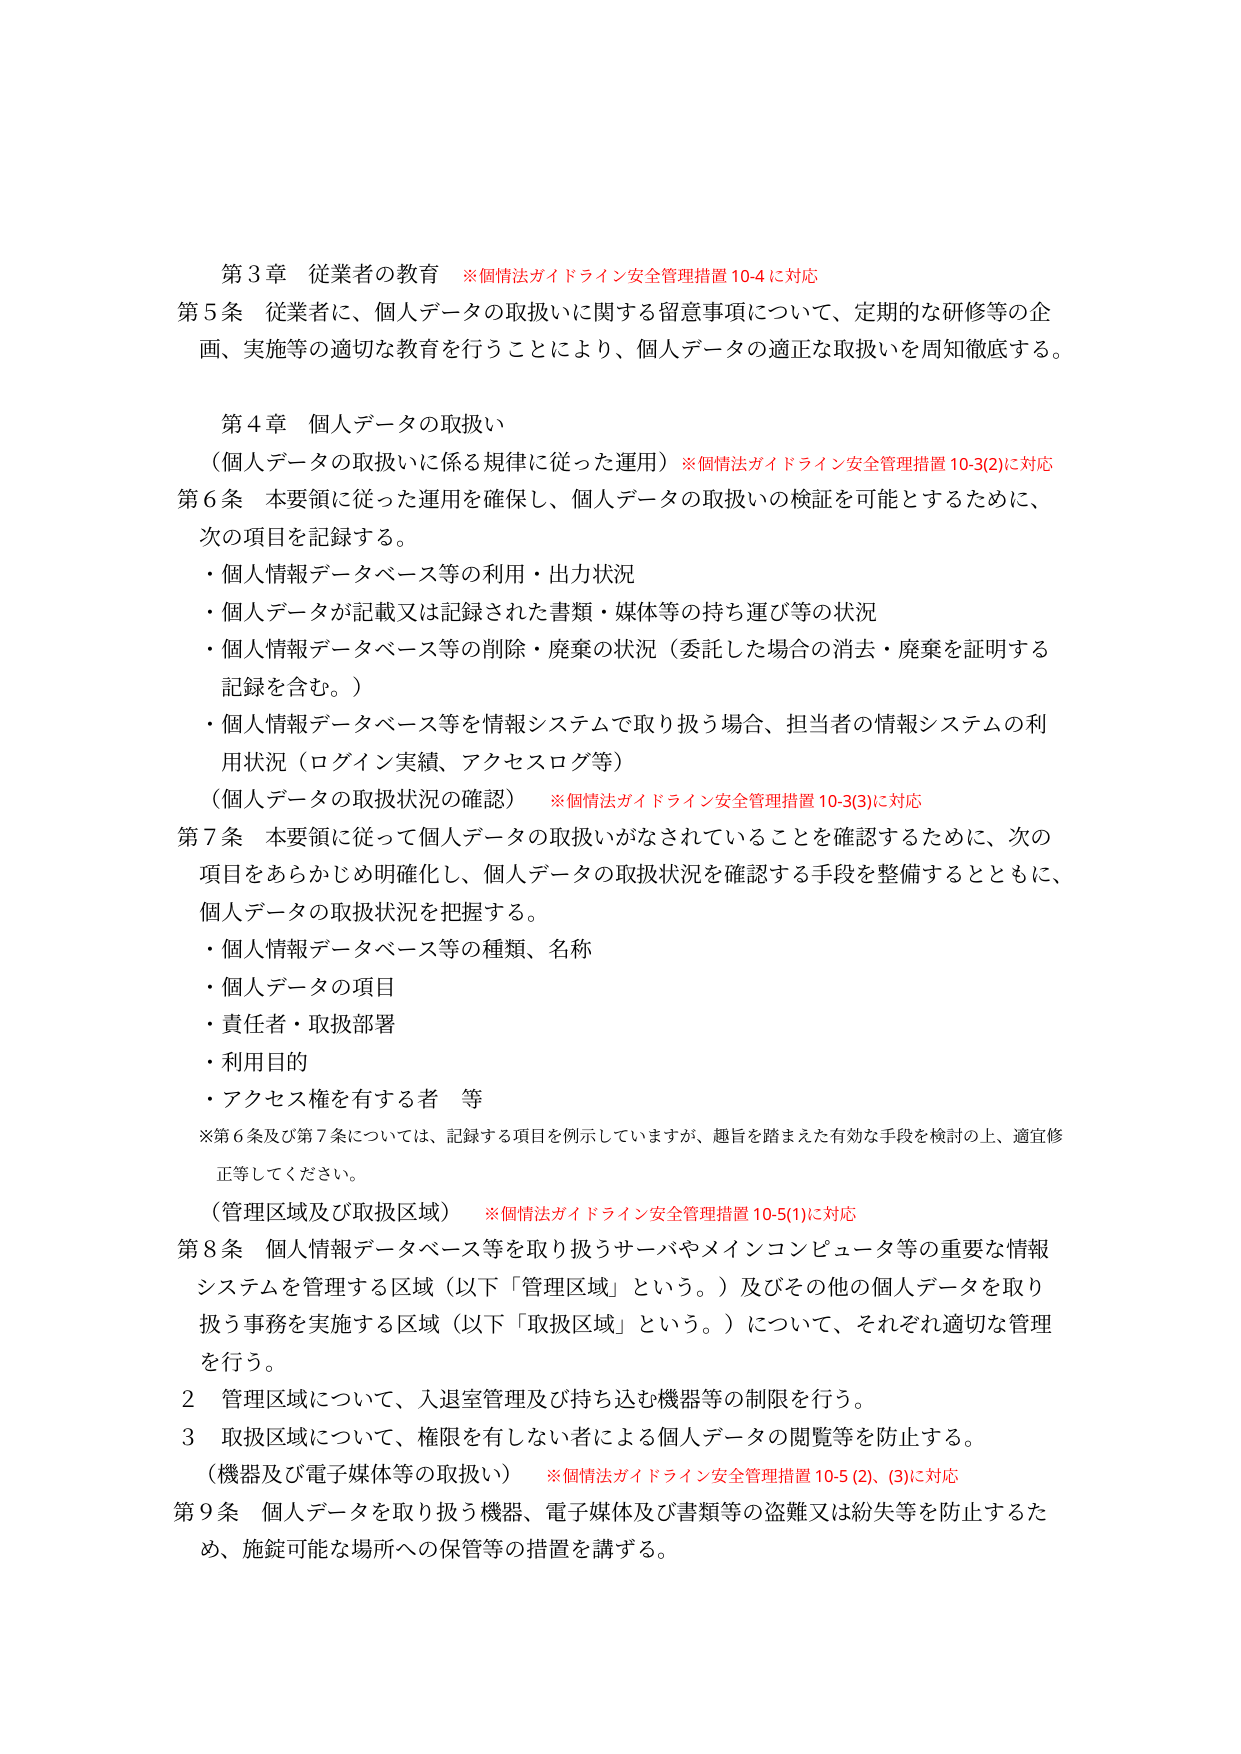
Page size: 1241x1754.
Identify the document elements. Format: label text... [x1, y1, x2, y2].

text ２ 管理区域について、入退室管理及び持ち込む機器等の制限を行う。 [177, 1379, 1063, 1417]
text ・アクセス権を有する者 等 [177, 1079, 1063, 1117]
text 第５条 従業者に、個人データの取扱いに関する留意事項について、定期的な研修等の企画、実施等の適切な教育を行うことにより、個人データの適正な取扱いを周知徹底する。 [177, 292, 1063, 367]
text ※第６条及び第７条については、記録する項目を例示していますが、趣旨を踏まえた有効な手段を検討の上、適宜修正等してください。 [199, 1117, 1063, 1192]
text ・個人情報データベース等の利用・出力状況 [177, 554, 1063, 592]
text ・個人情報データベース等の種類、名称 [177, 929, 1063, 967]
text ・責任者・取扱部署 [177, 1004, 1063, 1042]
text （個人データの取扱状況の確認） ※個情法ガイドライン安全管理措置10-3(3)に対応 [177, 779, 1063, 817]
text ・利用目的 [177, 1042, 1063, 1079]
text （機器及び電子媒体等の取扱い） ※個情法ガイドライン安全管理措置10-5 (2)、(3)に対応 [195, 1454, 1063, 1492]
text ・個人情報データベース等の削除・廃棄の状況（委託した場合の消去・廃棄を証明する記録を含む。） [199, 629, 1063, 704]
text ・個人情報データベース等を情報システムで取り扱う場合、担当者の情報システムの利用状況（ログイン実績、アクセスログ等） [199, 704, 1063, 779]
text （個人データの取扱いに係る規律に従った運用）※個情法ガイドライン安全管理措置10-3(2)に対応 [177, 442, 1063, 479]
text 第６条 本要領に従った運用を確保し、個人データの取扱いの検証を可能とするために、次の項目を記録する。 [177, 479, 1063, 554]
text ３ 取扱区域について、権限を有しない者による個人データの閲覧等を防止する。 [177, 1417, 1063, 1454]
text （管理区域及び取扱区域） ※個情法ガイドライン安全管理措置10-5(1)に対応 [177, 1192, 1063, 1229]
text 第９条 個人データを取り扱う機器、電子媒体及び書類等の盗難又は紛失等を防止するため、施錠可能な場所への保管等の措置を講ずる。 [173, 1492, 1063, 1567]
text 第７条 本要領に従って個人データの取扱いがなされていることを確認するために、次の項目をあらかじめ明確化し、個人データの取扱状況を確認する手段を整備するとともに、個人データの取扱状況を把握する。 [177, 817, 1063, 929]
text ・個人データの項目 [177, 967, 1063, 1004]
text 第３章 従業者の教育 ※個情法ガイドライン安全管理措置10-4に対応 [177, 254, 1063, 292]
text 第８条 個人情報データベース等を取り扱うサーバやメインコンピュータ等の重要な情報 [177, 1229, 1063, 1267]
text ・個人データが記載又は記録された書類・媒体等の持ち運び等の状況 [199, 592, 1063, 629]
text システムを管理する区域（以下「管理区域」という。）及びその他の個人データを取り扱う事務を実施する区域（以下「取扱区域」という。）について、それぞれ適切な管理を行う。 [195, 1267, 1063, 1379]
text 第４章 個人データの取扱い [177, 404, 1063, 442]
